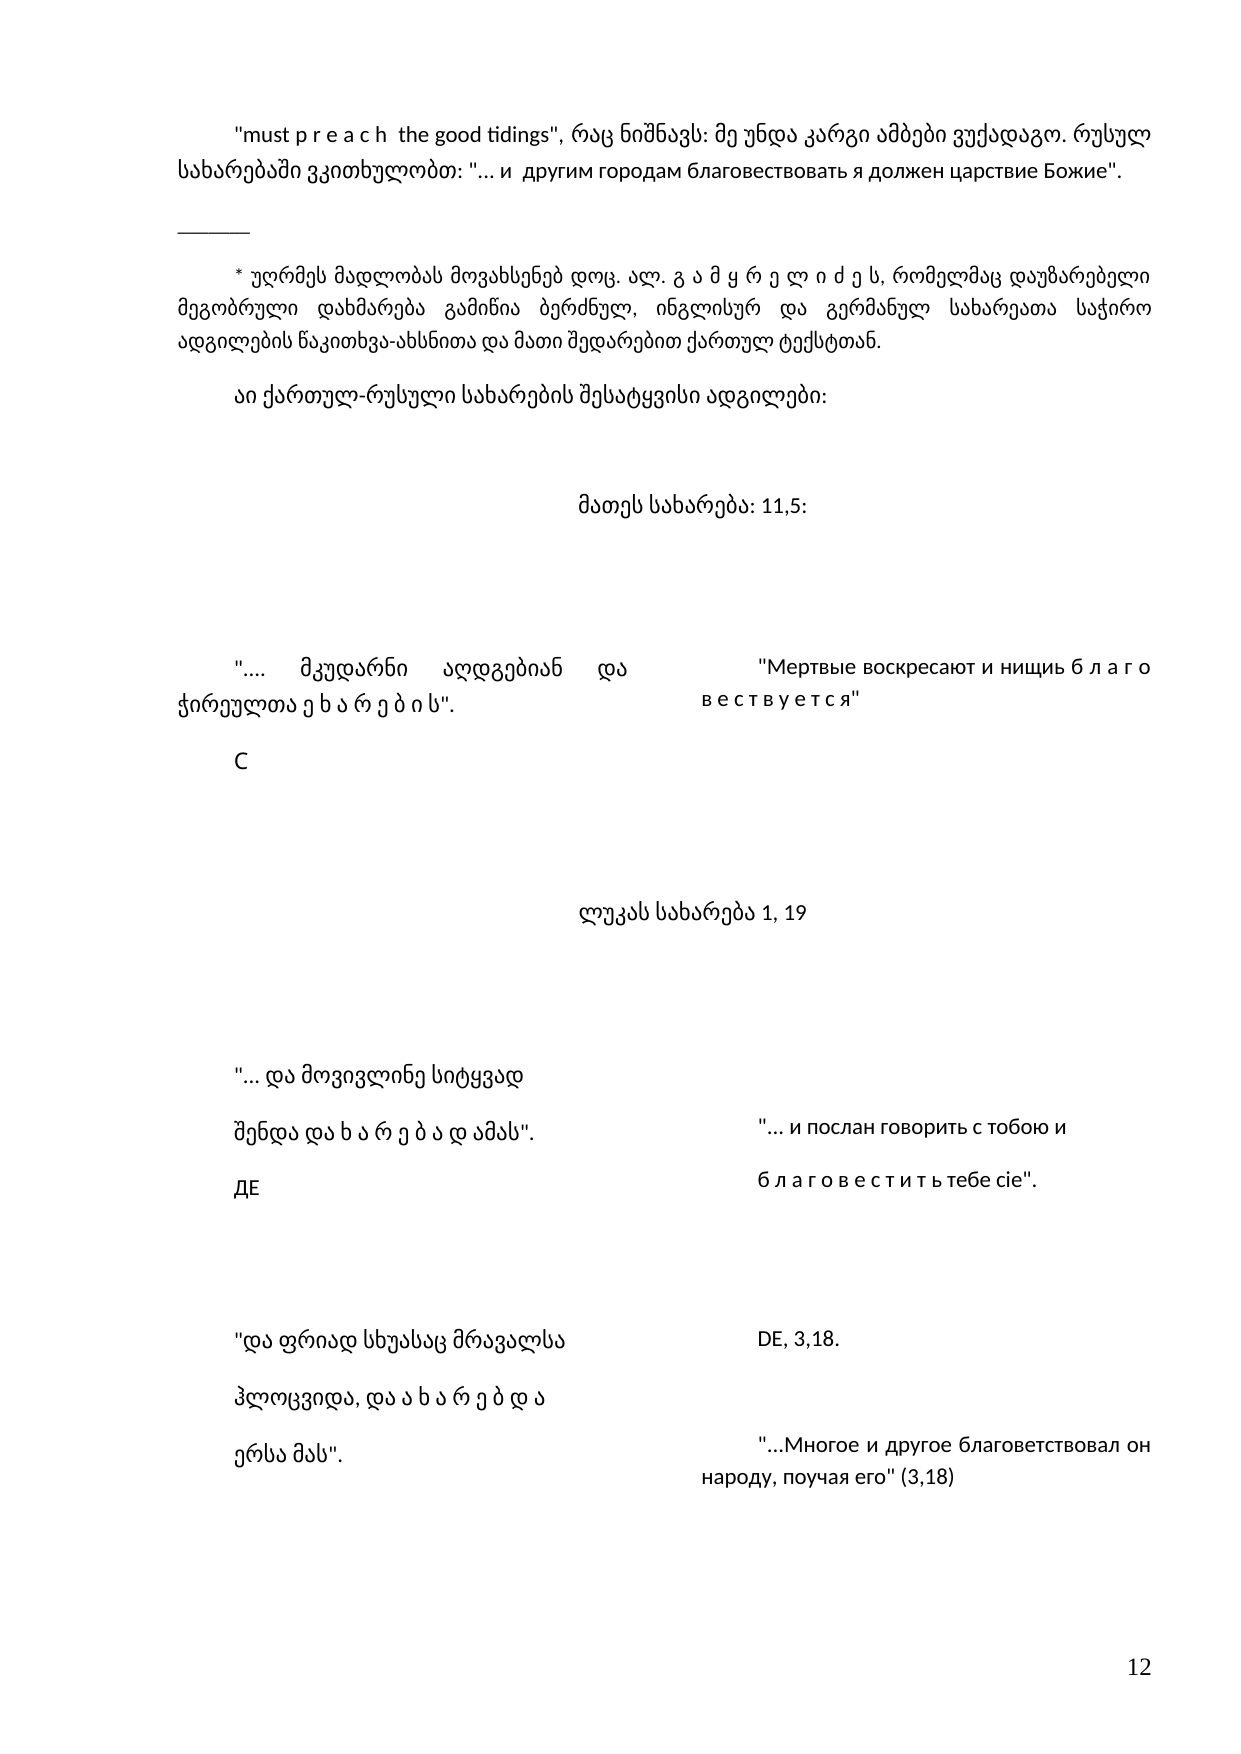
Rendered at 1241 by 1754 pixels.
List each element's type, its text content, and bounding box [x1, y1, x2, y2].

text _______ [177, 211, 1152, 236]
text C [177, 745, 627, 776]
text "must p r e a c h the good tidings", რაც ნიშნავს: მე უნდა კარგი ამბები ვუქადაგო. რუსულ სახარებაში ვკითხულობთ: "... и другим городам благовествовать я должен царствие Божие". [177, 118, 1152, 185]
text "და ფრიად სხუასაც მრავალსა [177, 1324, 627, 1356]
text DE, 3,18. [701, 1324, 1152, 1352]
text "Мертвые воскресают и нищиь б л а г о в е с т в у е т с я" [701, 652, 1152, 712]
text ჰლოცვიდა, და ა ხ ა რ ე ბ დ ა [177, 1381, 627, 1412]
text აი ქართულ-რუსული სახარების შესატყვისი ადგილები: [177, 379, 1152, 411]
text б л а г о в е с т и т ь тебе сie". [701, 1165, 1152, 1193]
text "... და მოვივლინე სიტყვად [177, 1059, 627, 1090]
text "... и послан говорить с тобою и [701, 1112, 1152, 1140]
text * უღრმეს მადლობას მოვახსენებ დოც. ალ. გ ა მ ყ რ ე ლ ი ძ ე ს, რომელმაც დაუზარებელი მეგობრული დახმარება გამიწია ბერძნულ, ინგლისურ და გერმანულ სახარეათა საჭირო ადგილების წაკითხვა-ახსნითა და მათი შედარებით ქართულ ტექსტთან. [177, 261, 1152, 354]
text "...Многое и другое благоветствовал он народу, поучая его" (3,18) [701, 1430, 1152, 1491]
text ლუკას სახარება 1, 19 [177, 896, 1152, 928]
text შენდა და ხ ა რ ე ბ ა დ ამას". [177, 1116, 627, 1147]
text ДЕ [177, 1173, 627, 1201]
text ".... მკუდარნი აღდგებიან და ჭირეულთა ე ხ ა რ ე ბ ი ს". [177, 652, 627, 719]
text მათეს სახარება: 11,5: [177, 489, 1152, 521]
text ერსა მას". [177, 1438, 627, 1469]
